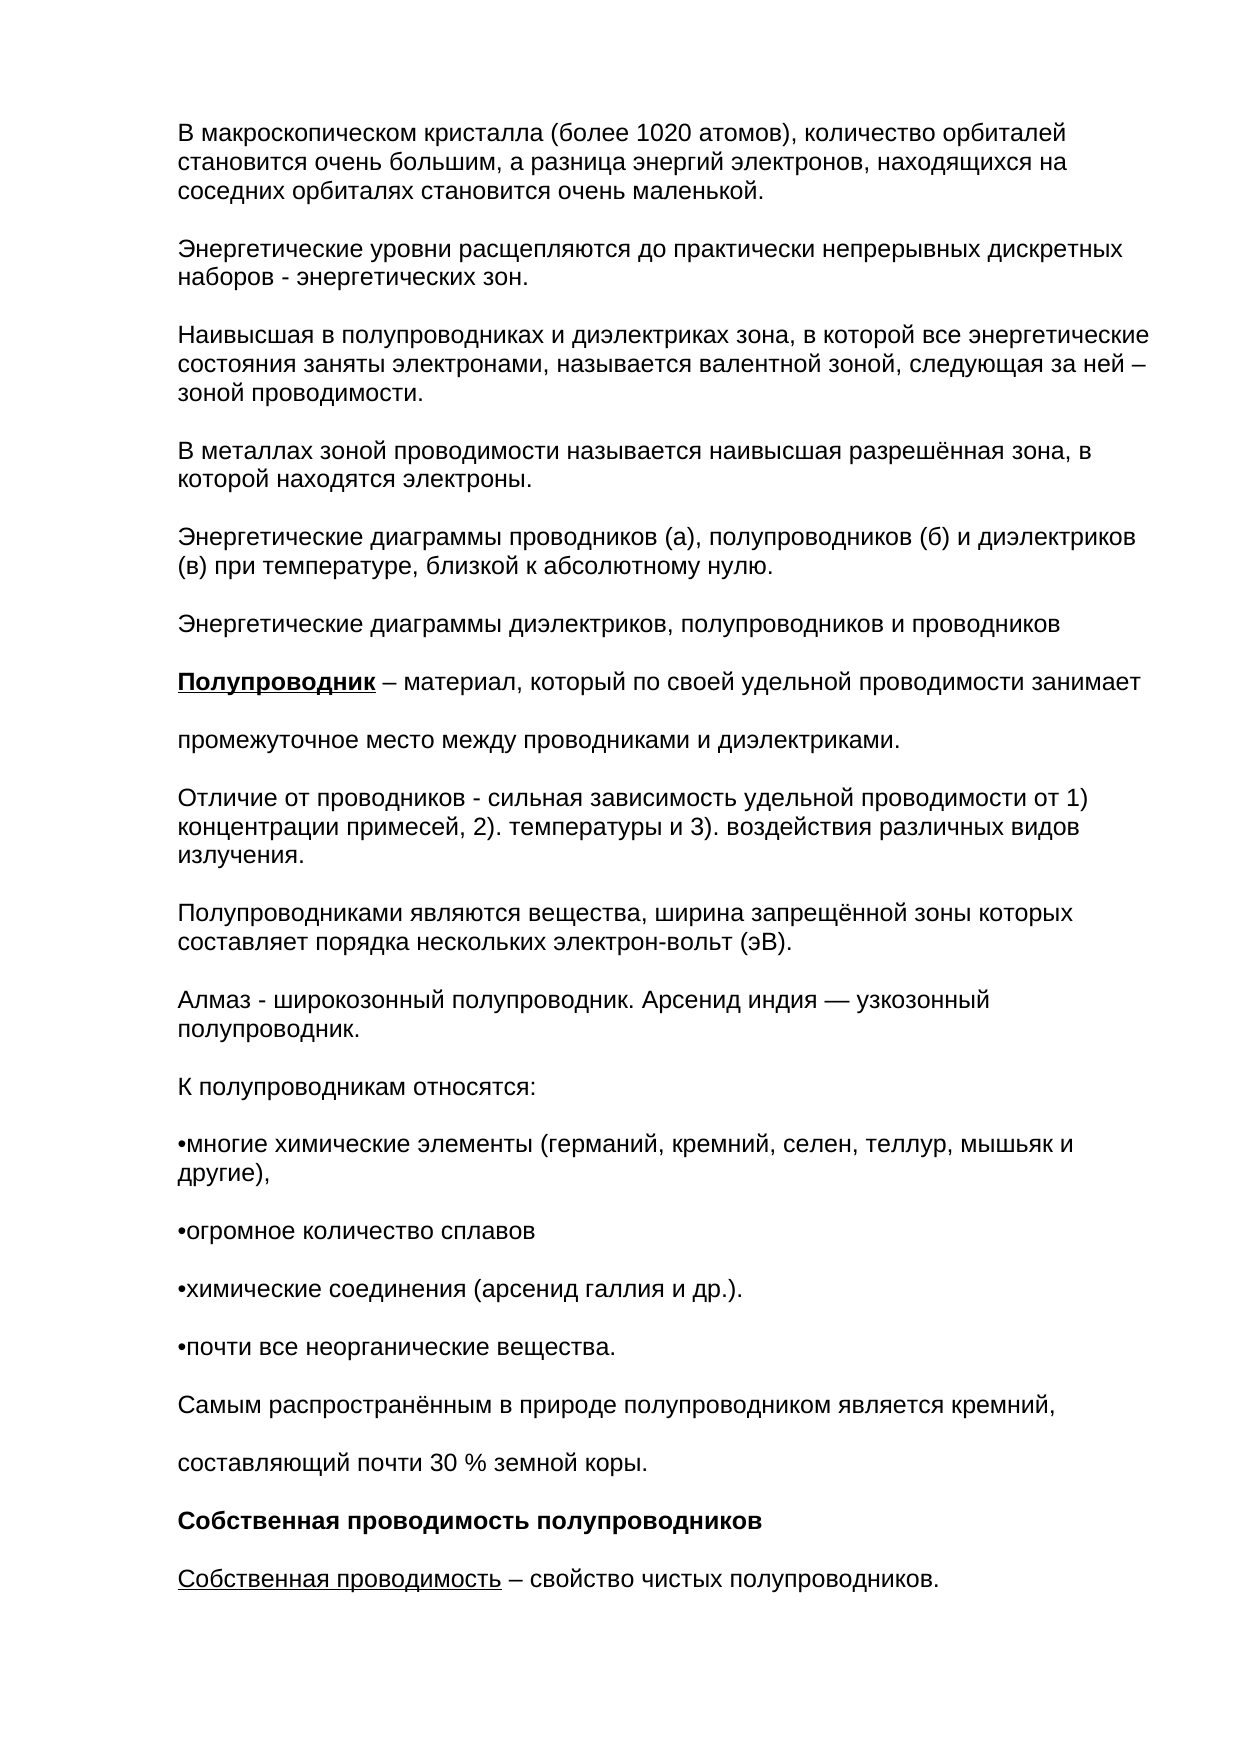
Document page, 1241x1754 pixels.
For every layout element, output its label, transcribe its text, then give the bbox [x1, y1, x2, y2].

text К полупроводникам относятся: [177, 1071, 1152, 1100]
text Полупроводниками являются вещества, ширина запрещённой зоны которых составляет порядка нескольких электрон-вольт (эВ). [177, 898, 1152, 956]
text •огромное количество сплавов [177, 1216, 1152, 1245]
text Отличие от проводников - сильная зависимость удельной проводимости от 1) концентрации примесей, 2). температуры и 3). воздействия различных видов излучения. [177, 783, 1152, 869]
text Собственная проводимость – свойство чистых полупроводников. [177, 1563, 1152, 1592]
text Энергетические уровни расщепляются до практически непрерывных дискретных наборов - энергетических зон. [177, 233, 1152, 291]
text •многие химические элементы (германий, кремний, селен, теллур, мышьяк и другие), [177, 1129, 1152, 1187]
text Алмаз - широкозонный полупроводник. Арсенид индия — узкозонный полупроводник. [177, 985, 1152, 1042]
text составляющий почти 30 % земной коры. [177, 1448, 1152, 1476]
text В металлах зоной проводимости называется наивысшая разрешённая зона, в которой находятся электроны. [177, 436, 1152, 493]
text Собственная проводимость полупроводников [177, 1506, 1152, 1534]
text Самым распространённым в природе полупроводником является кремний, [177, 1390, 1152, 1418]
text В макроскопическом кристалла (более 1020 атомов), количество орбиталей становится очень большим, а разница энергий электронов, находящихся на соседних орбиталях становится очень маленькой. [177, 118, 1152, 204]
text Полупроводник – материал, который по своей удельной проводимости занимает [177, 667, 1152, 696]
text промежуточное место между проводниками и диэлектриками. [177, 725, 1152, 753]
text •химические соединения (арсенид галлия и др.). [177, 1274, 1152, 1303]
text Наивысшая в полупроводниках и диэлектриках зона, в которой все энергетические состояния заняты электронами, называется валентной зоной, следующая за ней – зоной проводимости. [177, 320, 1152, 406]
text Энергетические диаграммы проводников (а), полупроводников (б) и диэлектриков (в) при температуре, близкой к абсолютному нулю. [177, 522, 1152, 580]
text Энергетические диаграммы диэлектриков, полупроводников и проводников [177, 609, 1152, 638]
text •почти все неорганические вещества. [177, 1332, 1152, 1361]
